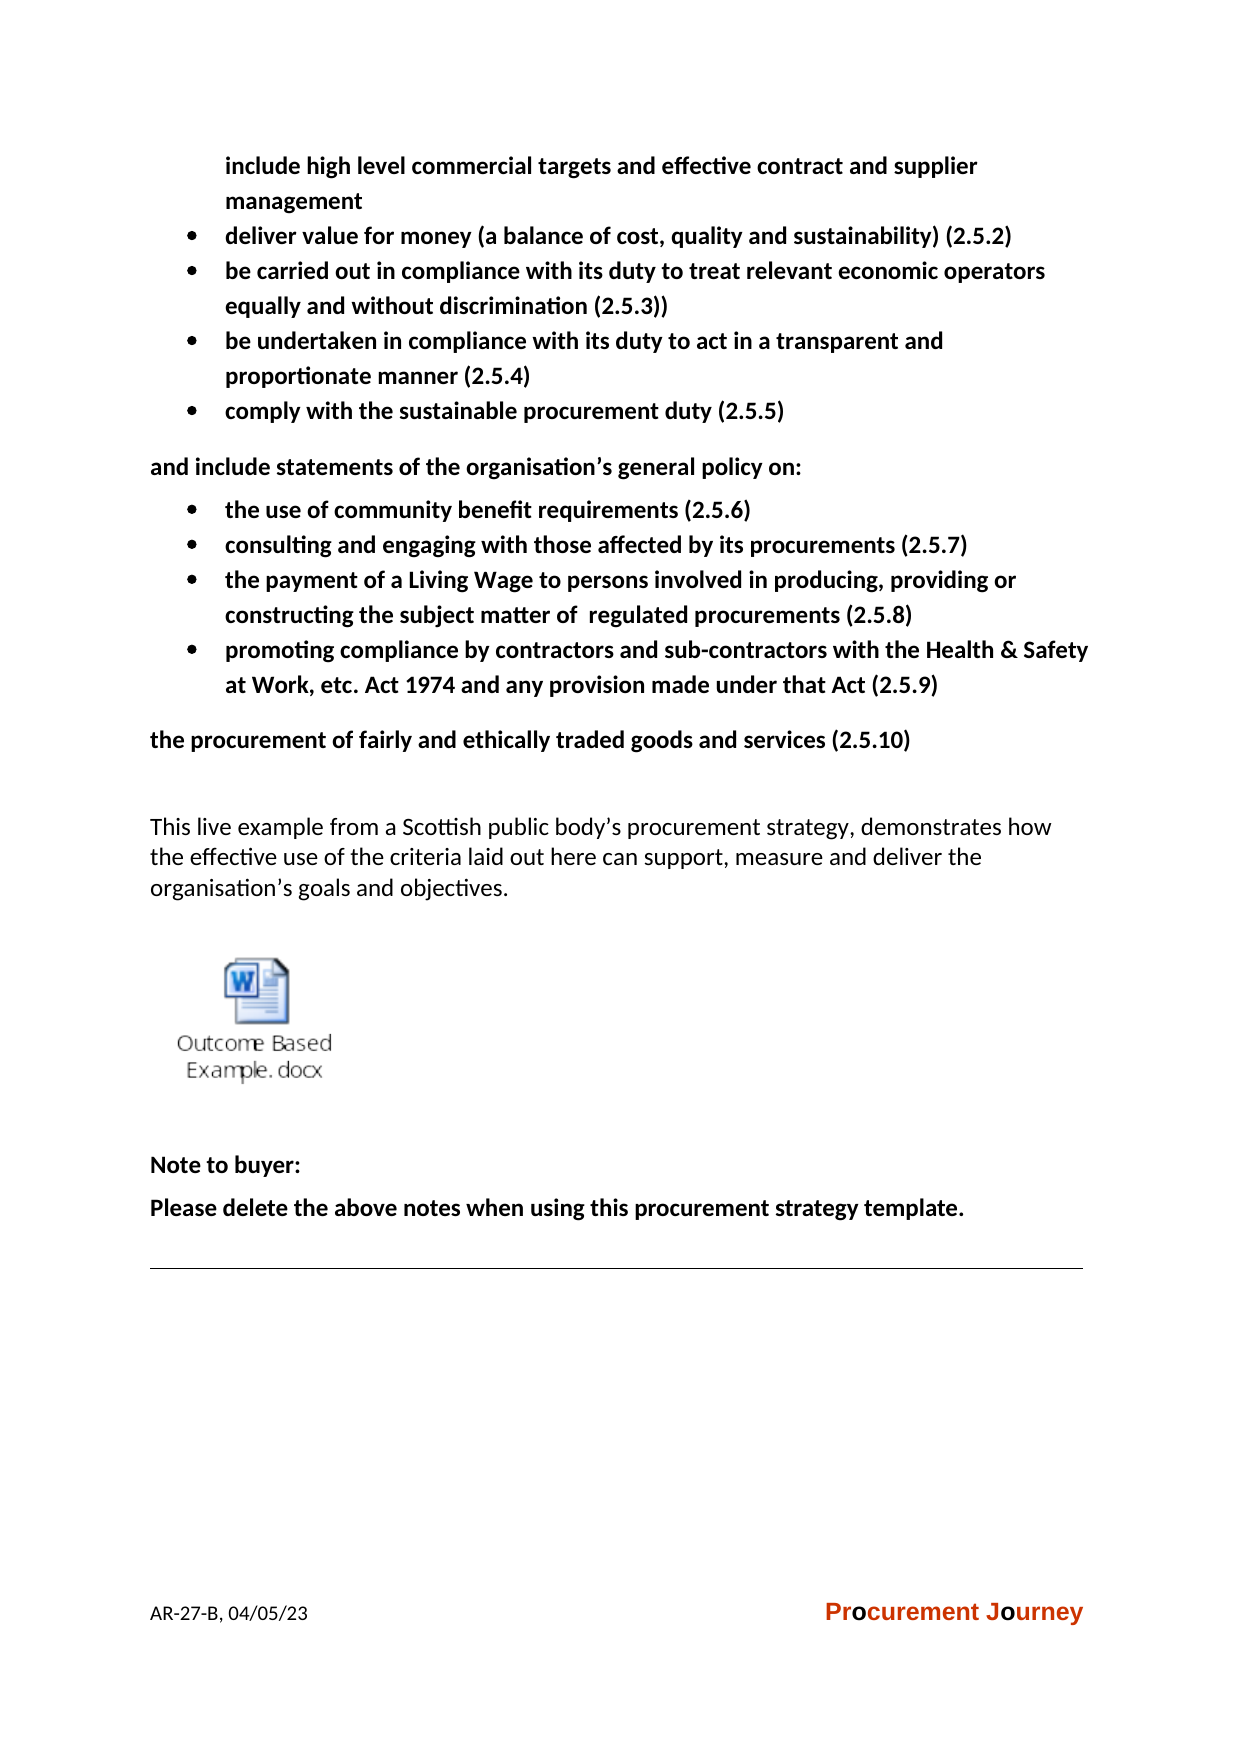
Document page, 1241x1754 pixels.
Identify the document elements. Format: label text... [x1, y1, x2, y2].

text Please delete the above notes when using this procurement strategy template. [150, 1192, 1083, 1223]
text and include statements of the organisation’s general policy on: [150, 451, 1090, 481]
text Note to buyer: [150, 1149, 1083, 1179]
text This live example from a Scottish public body’s procurement strategy, demonstrates how the effective use of the criteria laid out here can support, measure and deliver the organisation’s goals and objectives. [150, 811, 1090, 902]
list be carried out in compliance with its duty to treat relevant economic operators equally and without discrimination (2.5.3)) [187, 255, 1090, 321]
list deliver value for money (a balance of cost, quality and sustainability) (2.5.2) [187, 220, 1090, 251]
list comply with the sustainable procurement duty (2.5.5) [187, 395, 1090, 426]
list be undertaken in compliance with its duty to act in a transparent and proportionate manner (2.5.4) [187, 325, 1090, 391]
list the use of community benefit requirements (2.5.6) [187, 494, 1090, 524]
list the payment of a Living Wage to persons involved in producing, providing or constructing the subject matter of regulated procurements (2.5.8) [187, 564, 1090, 629]
list consulting and engaging with those affected by its procurements (2.5.7) [187, 529, 1090, 559]
text the procurement of fairly and ethically traded goods and services (2.5.10) [150, 725, 1083, 755]
list promoting compliance by contractors and sub-contractors with the Health & Safety at Work, etc. Act 1974 and any provision made under that Act (2.5.9) [187, 634, 1090, 699]
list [187, 150, 1090, 216]
